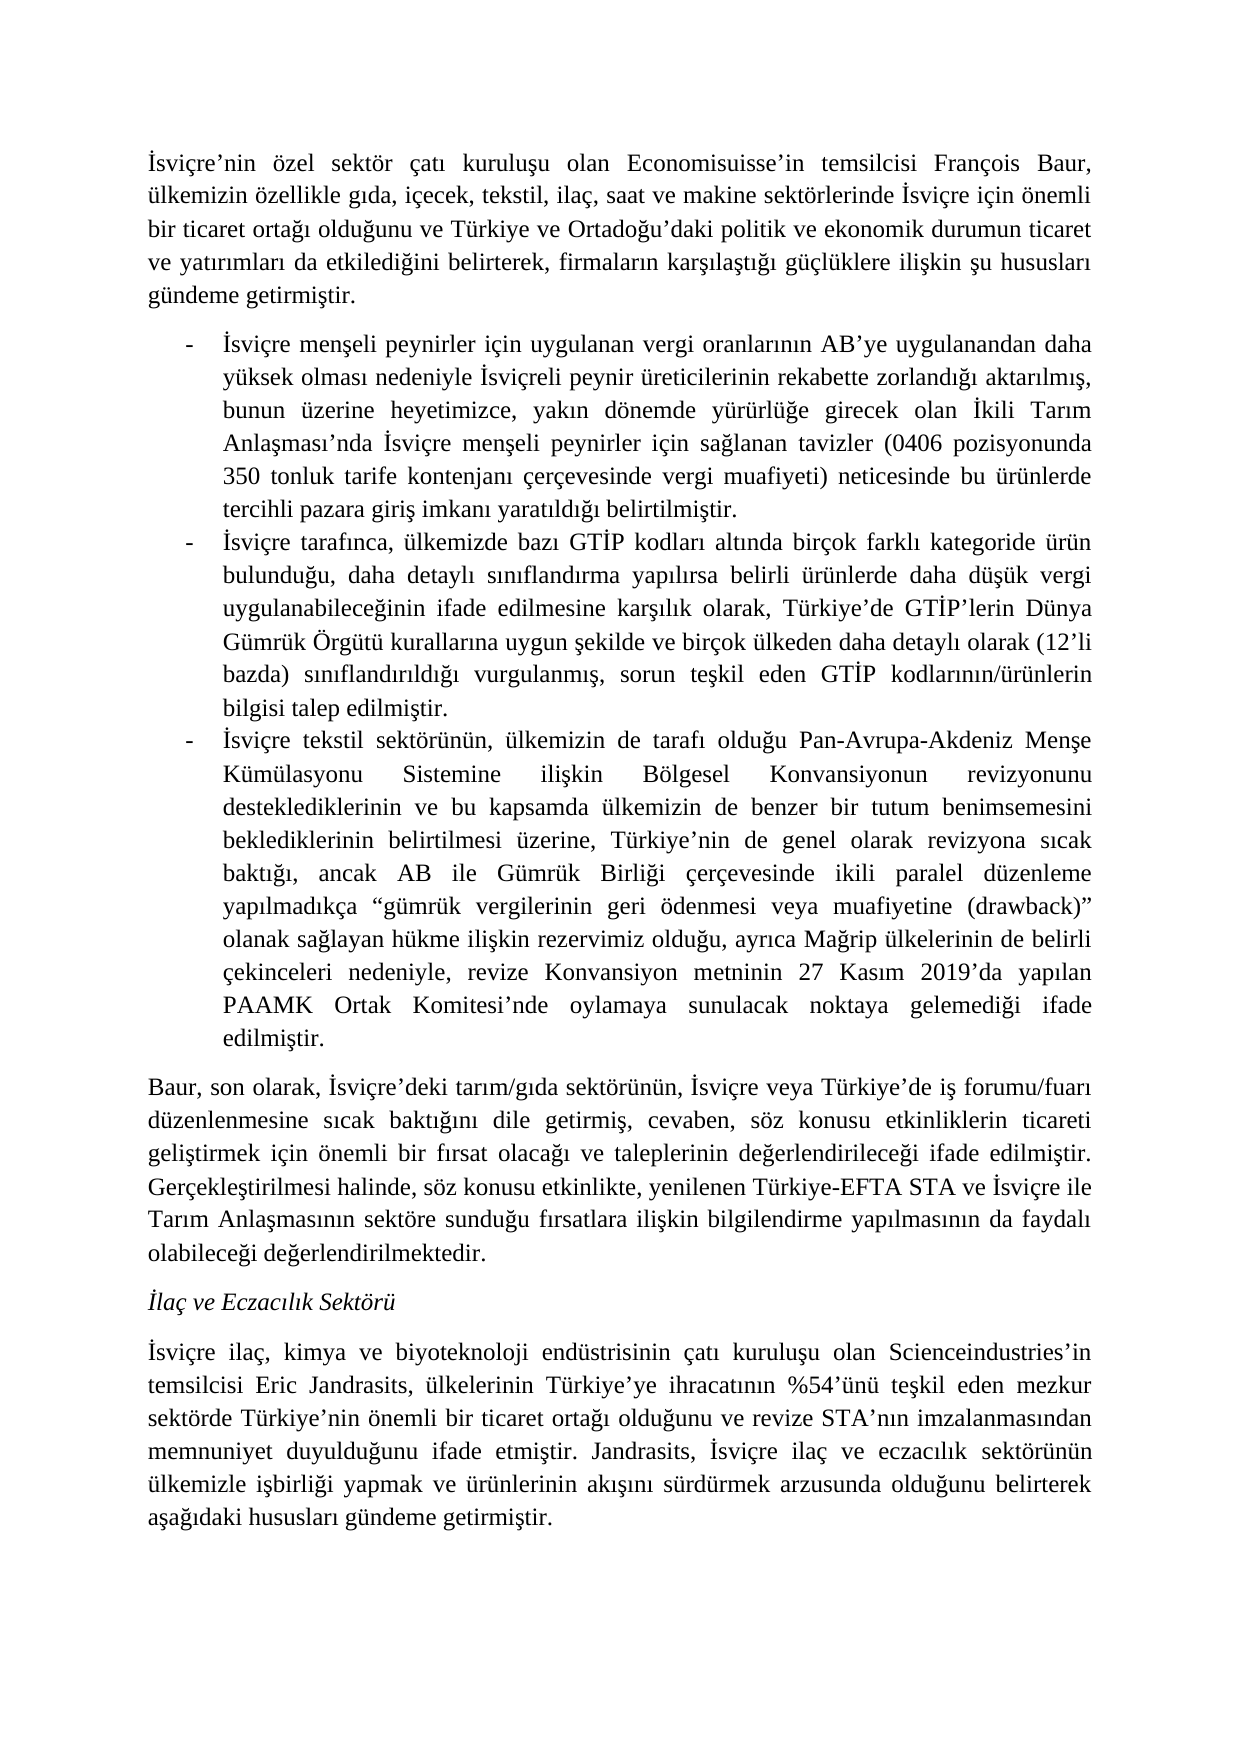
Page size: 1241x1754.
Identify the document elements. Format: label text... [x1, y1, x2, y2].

text İsviçre’nin özel sektör çatı kuruluşu olan Economisuisse’in temsilcisi François Baur, ülkemizin özellikle gıda, içecek, tekstil, ilaç, saat ve makine sektörlerinde İsviçre için önemli bir ticaret ortağı olduğunu ve Türkiye ve Ortadoğu’daki politik ve ekonomik durumun ticaret ve yatırımları da etkilediğini belirterek, firmaların karşılaştığı güçlüklere ilişkin şu hususları gündeme getirmiştir. [148, 148, 1093, 308]
text İsviçre ilaç, kimya ve biyoteknoloji endüstrisinin çatı kuruluşu olan Scienceindustries’in temsilcisi Eric Jandrasits, ülkelerinin Türkiye’ye ihracatının %54’ünü teşkil eden mezkur sektörde Türkiye’nin önemli bir ticaret ortağı olduğunu ve revize STA’nın imzalanmasından memnuniyet duyulduğunu ifade etmiştir. Jandrasits, İsviçre ilaç ve eczacılık sektörünün ülkemizle işbirliği yapmak ve ürünlerinin akışını sürdürmek arzusunda olduğunu belirterek aşağıdaki hususları gündeme getirmiştir. [148, 1337, 1093, 1531]
list İsviçre tekstil sektörünün, ülkemizin de tarafı olduğu Pan-Avrupa-Akdeniz Menşe Kümülasyonu Sistemine ilişkin Bölgesel Konvansiyonun revizyonunu desteklediklerinin ve bu kapsamda ülkemizin de benzer bir tutum benimsemesini beklediklerinin belirtilmesi üzerine, Türkiye’nin de genel olarak revizyona sıcak baktığı, ancak AB ile Gümrük Birliği çerçevesinde ikili paralel düzenleme yapılmadıkça “gümrük vergilerinin geri ödenmesi veya muafiyetine (drawback)” olanak sağlayan hükme ilişkin rezervimiz olduğu, ayrıca Mağrip ülkelerinin de belirli çekinceleri nedeniyle, revize Konvansiyon metninin 27 Kasım 2019’da yapılan PAAMK Ortak Komitesi’nde oylamaya sunulacak noktaya gelemediği ifade edilmiştir. [185, 726, 1093, 1052]
text Baur, son olarak, İsviçre’deki tarım/gıda sektörünün, İsviçre veya Türkiye’de iş forumu/fuarı düzenlenmesine sıcak baktığını dile getirmiş, cevaben, söz konusu etkinliklerin ticareti geliştirmek için önemli bir fırsat olacağı ve taleplerinin değerlendirileceği ifade edilmiştir. Gerçekleştirilmesi halinde, söz konusu etkinlikte, yenilenen Türkiye-EFTA STA ve İsviçre ile Tarım Anlaşmasının sektöre sunduğu fırsatlara ilişkin bilgilendirme yapılmasının da faydalı olabileceği değerlendirilmektedir. [148, 1072, 1093, 1266]
list İsviçre menşeli peynirler için uygulanan vergi oranlarının AB’ye uygulanandan daha yüksek olması nedeniyle İsviçreli peynir üreticilerinin rekabette zorlandığı aktarılmış, bunun üzerine heyetimizce, yakın dönemde yürürlüğe girecek olan İkili Tarım Anlaşması’nda İsviçre menşeli peynirler için sağlanan tavizler (0406 pozisyonunda 350 tonluk tarife kontenjanı çerçevesinde vergi muafiyeti) neticesinde bu ürünlerde tercihli pazara giriş imkanı yaratıldığı belirtilmiştir. [185, 329, 1093, 523]
list İsviçre tarafınca, ülkemizde bazı GTİP kodları altında birçok farklı kategoride ürün bulunduğu, daha detaylı sınıflandırma yapılırsa belirli ürünlerde daha düşük vergi uygulanabileceğinin ifade edilmesine karşılık olarak, Türkiye’de GTİP’lerin Dünya Gümrük Örgütü kurallarına uygun şekilde ve birçok ülkeden daha detaylı olarak (12’li bazda) sınıflandırıldığı vurgulanmış, sorun teşkil eden GTİP kodlarının/ürünlerin bilgisi talep edilmiştir. [185, 527, 1093, 721]
text İlaç ve Eczacılık Sektörü [148, 1287, 1093, 1316]
